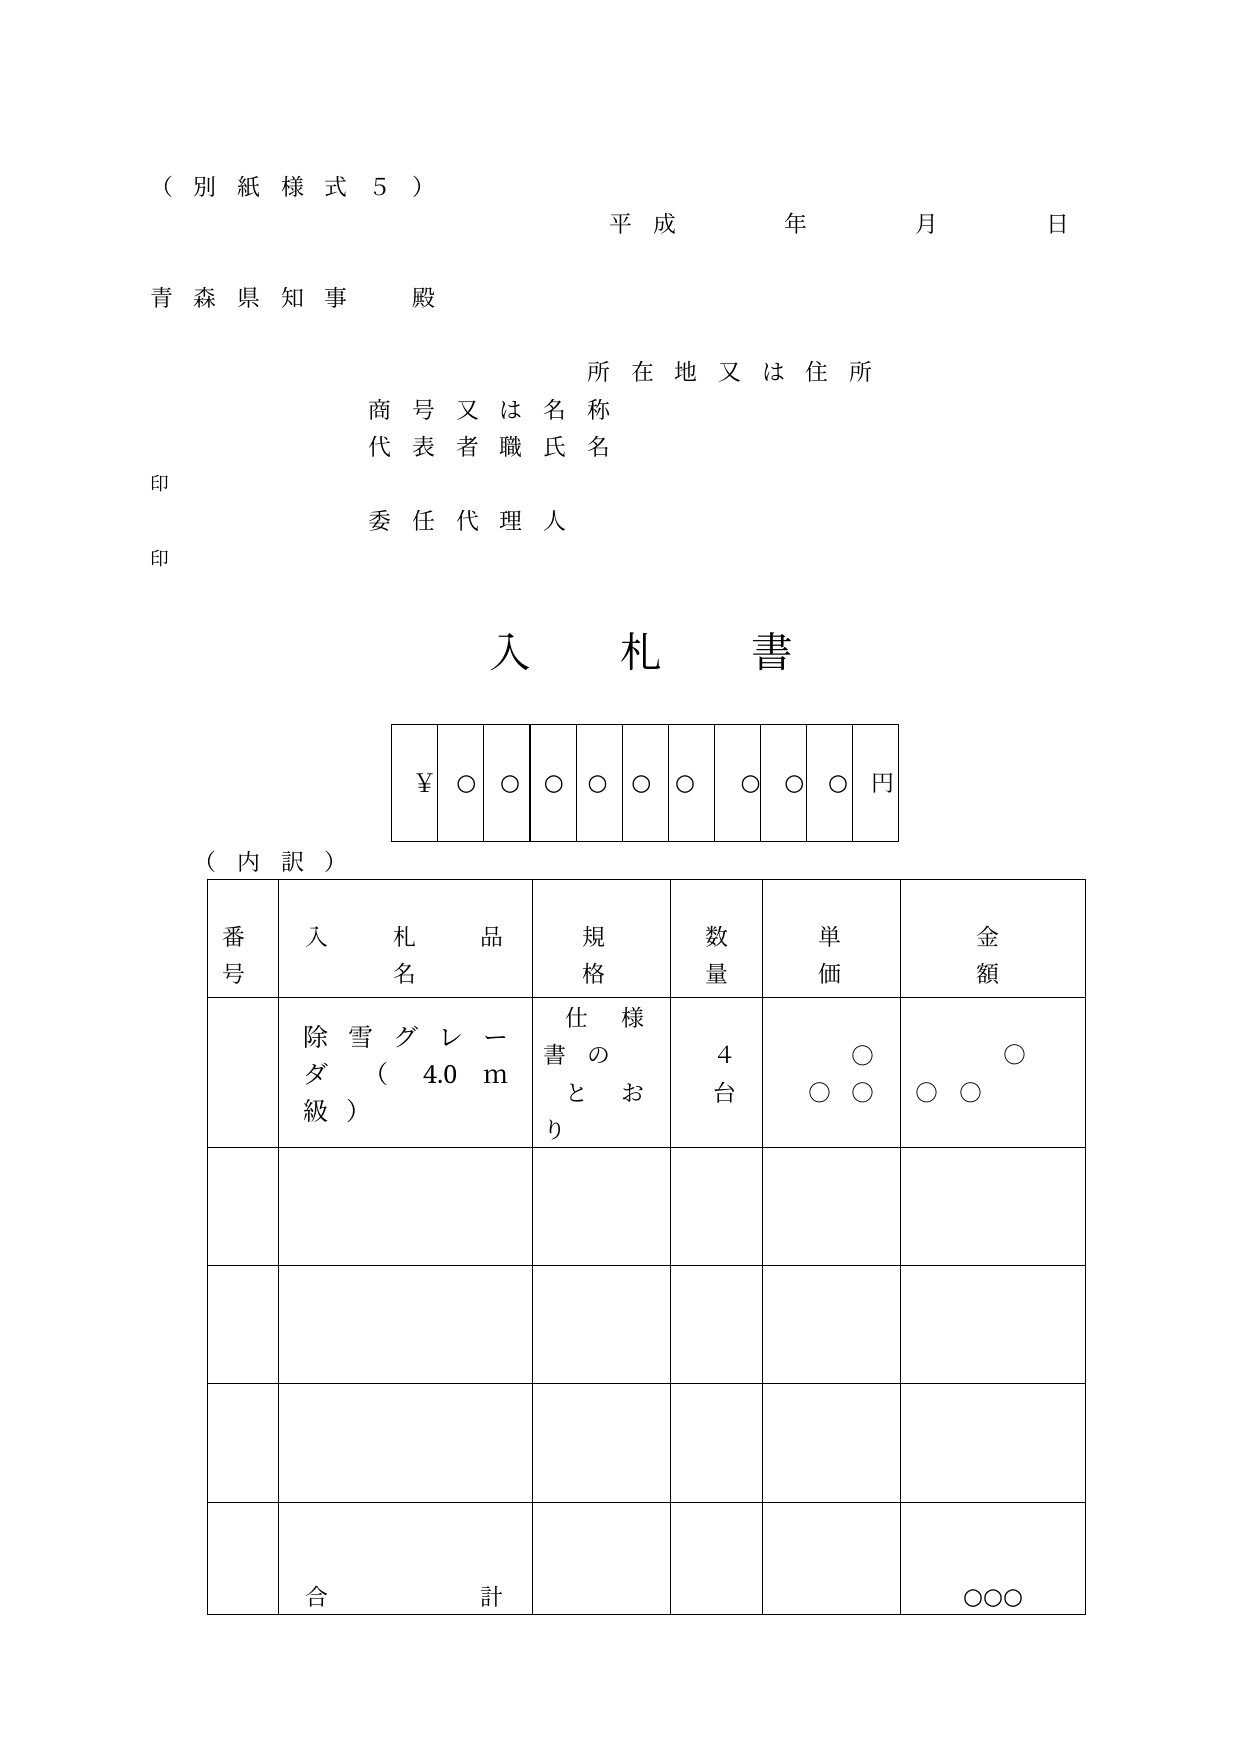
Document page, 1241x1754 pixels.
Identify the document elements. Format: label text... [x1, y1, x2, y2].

table_header 円 [853, 725, 898, 841]
table_cell [208, 1148, 278, 1265]
table_cell [671, 1384, 762, 1502]
table_header 金 額 [901, 880, 1085, 997]
table_cell [279, 1384, 532, 1502]
table_cell [533, 1384, 670, 1502]
table_cell [763, 1266, 900, 1383]
table_cell [533, 1503, 670, 1614]
table_header ○ [438, 725, 483, 841]
table_header 数量 [671, 880, 762, 997]
table_header 入 札 品 名 [279, 880, 532, 997]
table_cell [901, 1384, 1085, 1502]
text 青森県知事 殿 [150, 278, 1090, 315]
table_header 規 格 [533, 880, 670, 997]
text 委任代理人 印 [150, 501, 1090, 576]
table_header ○ [761, 725, 806, 841]
table_header ○ [623, 725, 668, 841]
table_cell [671, 1148, 762, 1265]
table_cell [763, 1503, 900, 1614]
table_cell [208, 1266, 278, 1383]
table_cell ４台 [671, 998, 762, 1147]
table_cell [208, 1503, 278, 1614]
table_cell 除雪グレーダ（4.0ｍ級） [279, 998, 532, 1147]
table_cell [533, 1148, 670, 1265]
table_cell [763, 1148, 900, 1265]
table_cell 合 計 [279, 1503, 532, 1614]
table_cell [208, 998, 278, 1147]
table_cell [901, 1148, 1085, 1265]
text 商号又は名称 [150, 390, 1090, 427]
text 平成 年 月 日 [150, 204, 1090, 241]
table_header ○ [577, 725, 622, 841]
table_cell [208, 1384, 278, 1502]
table_cell [533, 1266, 670, 1383]
table_cell ○○○ [901, 1503, 1085, 1614]
table_cell 仕様書の とおり [533, 998, 670, 1147]
table_cell [763, 1384, 900, 1502]
table_cell [279, 1266, 532, 1383]
table_cell [671, 1266, 762, 1383]
table_cell ○○○ [901, 998, 1085, 1147]
table_header ○ [484, 725, 529, 841]
text （別紙様式５） [150, 167, 1090, 204]
table_header ○ [531, 725, 576, 841]
text 代表者職氏名 印 [150, 427, 1090, 501]
table_header 単 価 [763, 880, 900, 997]
text 入 札 書 [150, 613, 1090, 687]
table_header ○ [715, 725, 760, 841]
table_header 番号 [208, 880, 278, 997]
text （内訳） [150, 842, 1090, 879]
table_header ○ [807, 725, 852, 841]
table_cell [901, 1266, 1085, 1383]
table_header ○ [669, 725, 714, 841]
table_header ￥ [392, 725, 437, 841]
table_cell ○○○ [763, 998, 900, 1147]
table_cell [671, 1503, 762, 1614]
text 所在地又は住所 [150, 352, 1090, 390]
table_cell [279, 1148, 532, 1265]
